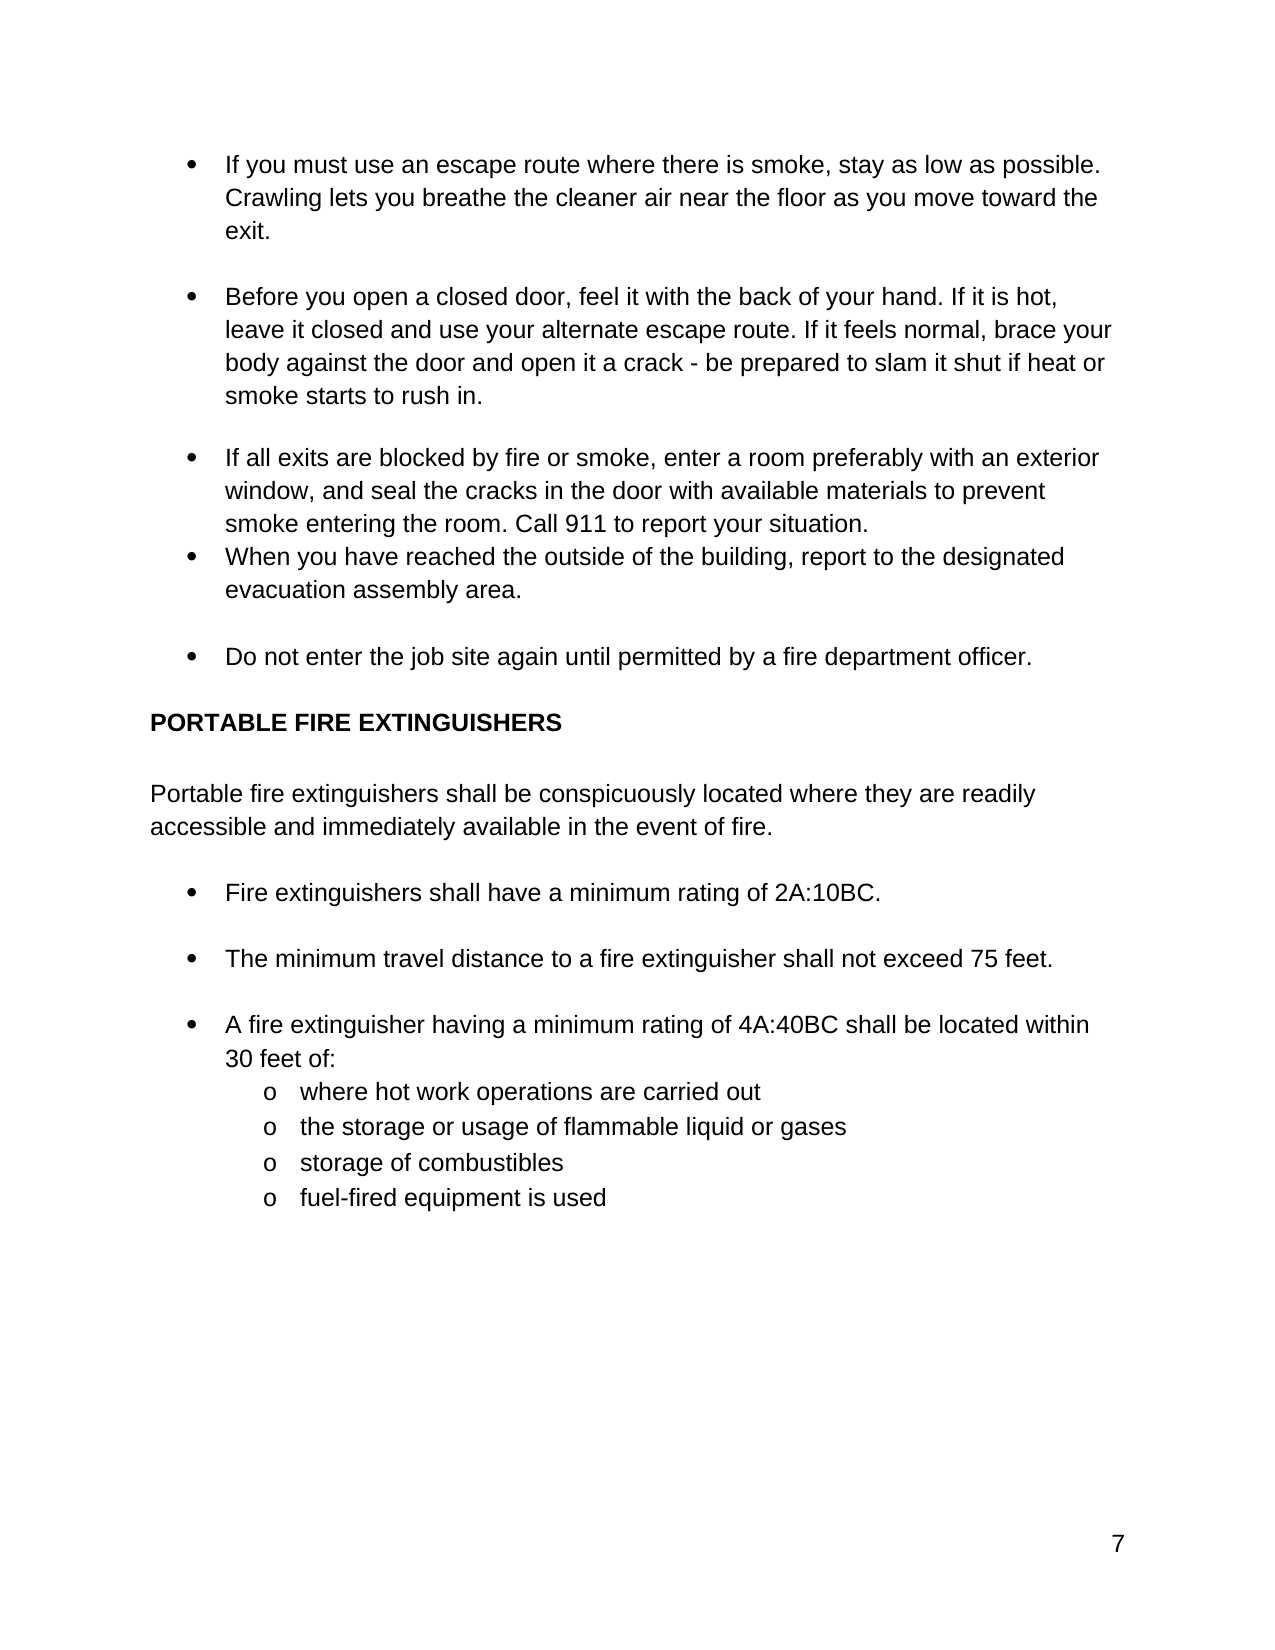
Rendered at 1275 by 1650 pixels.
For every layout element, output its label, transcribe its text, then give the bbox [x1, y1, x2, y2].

list If all exits are blocked by fire or smoke, enter a room preferably with an exterior window, and seal the cracks in the door with available materials to prevent smoke entering the room. Call 911 to report your situation. [187, 443, 1125, 538]
text Portable fire extinguishers shall be conspicuously located where they are readily accessible and immediately available in the event of fire. [150, 779, 1125, 841]
list fuel-fired equipment is used [262, 1183, 1125, 1214]
list A fire extinguisher having a minimum rating of 4A:40BC shall be located within 30 feet of: [187, 1011, 1125, 1072]
list the storage or usage of flammable liquid or gases [262, 1112, 1125, 1143]
list Do not enter the job site again until permitted by a fire department officer. [187, 641, 1125, 670]
list If you must use an escape route where there is smoke, stay as low as possible. Crawling lets you breathe the cleaner air near the floor as you move toward the exit. [187, 150, 1125, 245]
list When you have reached the outside of the building, report to the designated evacuation assembly area. [187, 542, 1125, 604]
list storage of combustibles [262, 1148, 1125, 1179]
list where hot work operations are carried out [262, 1077, 1125, 1108]
list The minimum travel distance to a fire extinguisher shall not exceed 75 feet. [187, 944, 1125, 973]
list Before you open a closed door, feel it with the back of your hand. If it is hot, leave it closed and use your alternate escape route. If it feels normal, brace your body against the door and open it a crack - be prepared to slam it shut if heat or smoke starts to rush in. [187, 282, 1125, 410]
text PORTABLE FIRE EXTINGUISHERS [150, 708, 1125, 736]
list Fire extinguishers shall have a minimum rating of 2A:10BC. [187, 878, 1125, 907]
